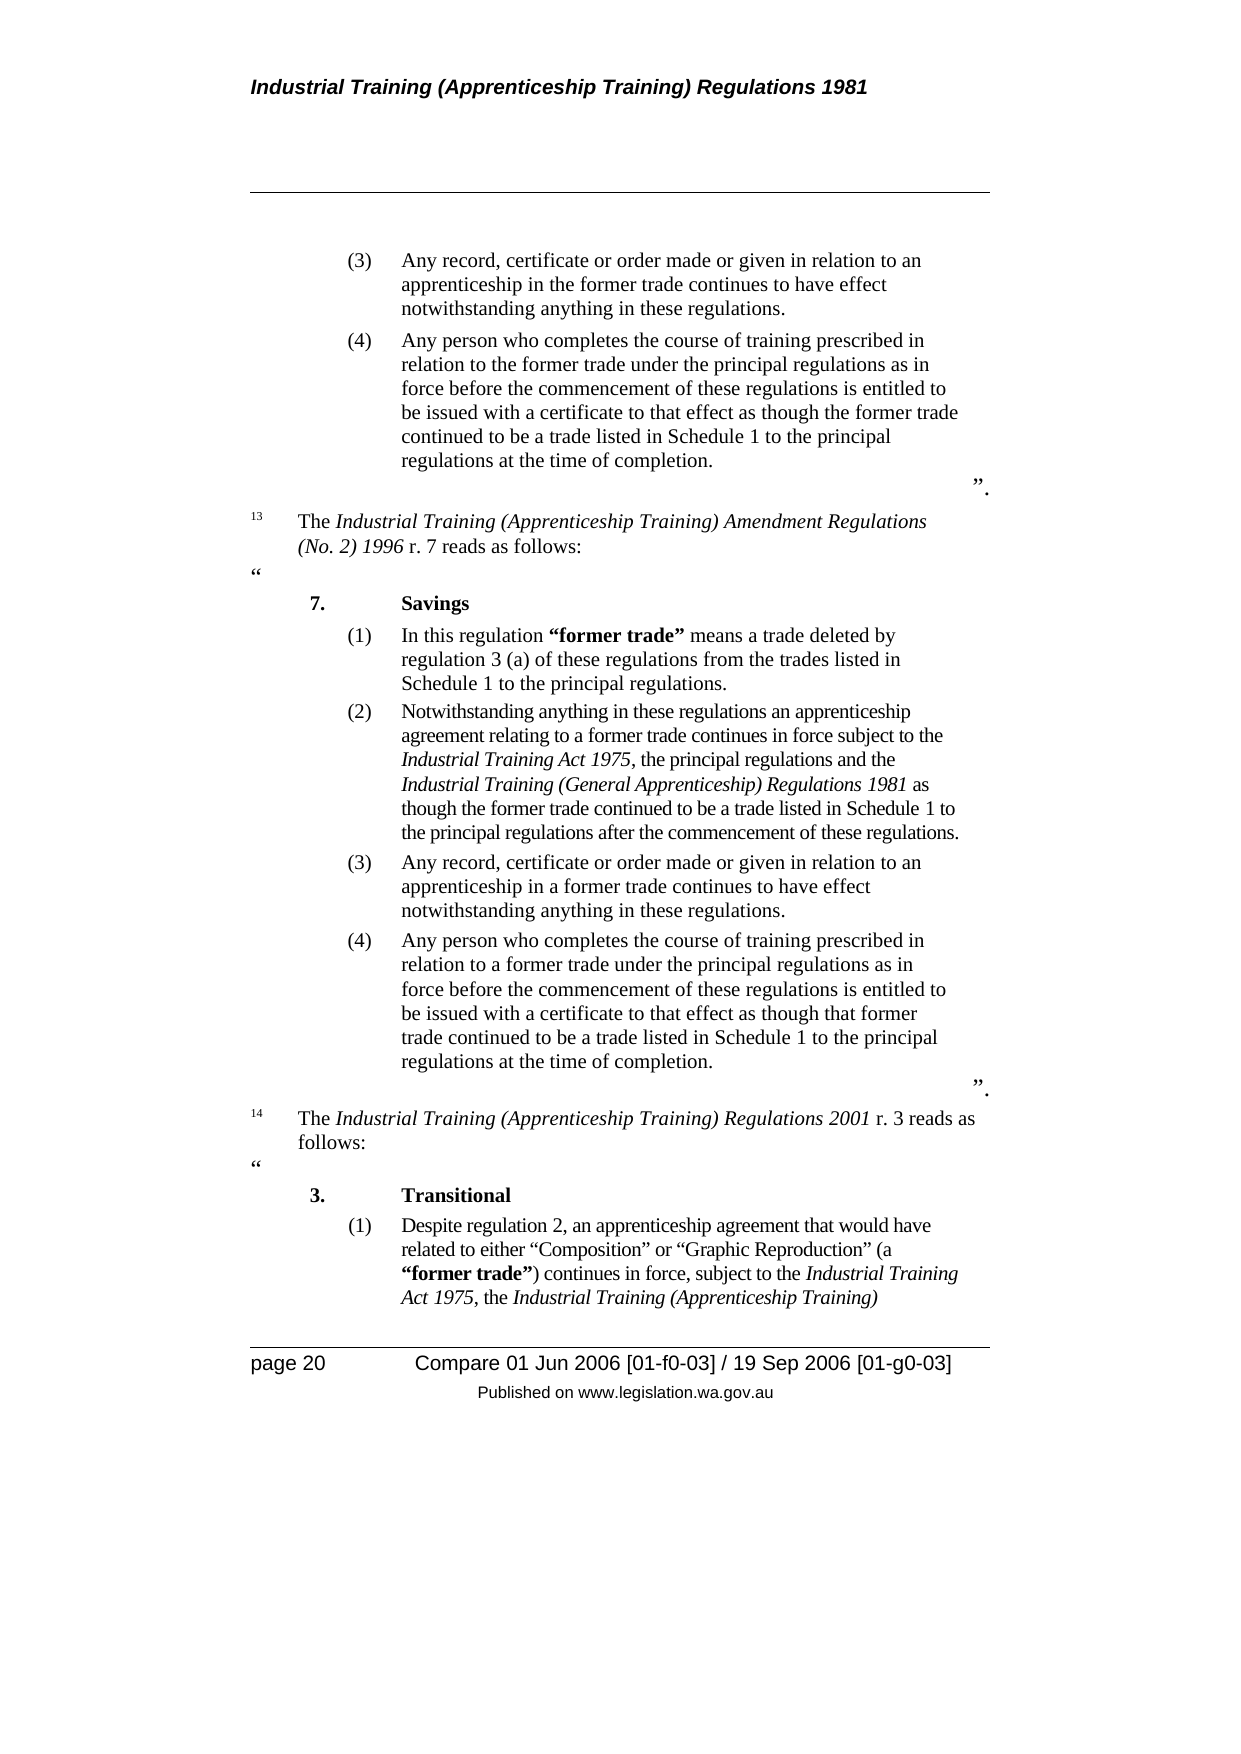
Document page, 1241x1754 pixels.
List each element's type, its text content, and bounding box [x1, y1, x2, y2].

text ”. [250, 472, 990, 501]
subtitle 7. Savings [309, 591, 960, 614]
text (3) Any record, certificate or order made or given in relation to an apprenticeship in a former trade continues to have effect notwithstanding anything in these regulations. [312, 850, 960, 922]
text “ [250, 1154, 990, 1182]
text (2) Notwithstanding anything in these regulations an apprenticeship agreement relating to a former trade continues in force subject to the Industrial Training Act 1975, the principal regulations and the Industrial Training (General Apprenticeship) Regulations 1981 as though the former trade continued to be a trade listed in Schedule 1 to the principal regulations after the commencement of these regulations. [312, 699, 960, 844]
text (4) Any person who completes the course of training prescribed in relation to a former trade under the principal regulations as in force before the commencement of these regulations is entitled to be issued with a certificate to that effect as though that former trade continued to be a trade listed in Schedule 1 to the principal regulations at the time of completion. [312, 928, 960, 1073]
text ”. [250, 1073, 990, 1101]
text 13 The Industrial Training (Apprenticeship Training) Amendment Regulations (No. 2) 1996 r. 7 reads as follows: [250, 509, 990, 558]
text “ [250, 562, 990, 591]
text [312, 1213, 960, 1309]
text (1) In this regulation “former trade” means a trade deleted by regulation 3 (a) of these regulations from the trades listed in Schedule 1 to the principal regulations. [312, 623, 960, 695]
text (3) Any record, certificate or order made or given in relation to an apprenticeship in the former trade continues to have effect notwithstanding anything in these regulations. [312, 247, 960, 320]
text 14 The Industrial Training (Apprenticeship Training) Regulations 2001 r. 3 reads as follows: [250, 1106, 990, 1154]
subtitle 3. Transitional [309, 1182, 960, 1207]
text (4) Any person who completes the course of training prescribed in relation to the former trade under the principal regulations as in force before the commencement of these regulations is entitled to be issued with a certificate to that effect as though the former trade continued to be a trade listed in Schedule 1 to the principal regulations at the time of completion. [312, 328, 960, 472]
